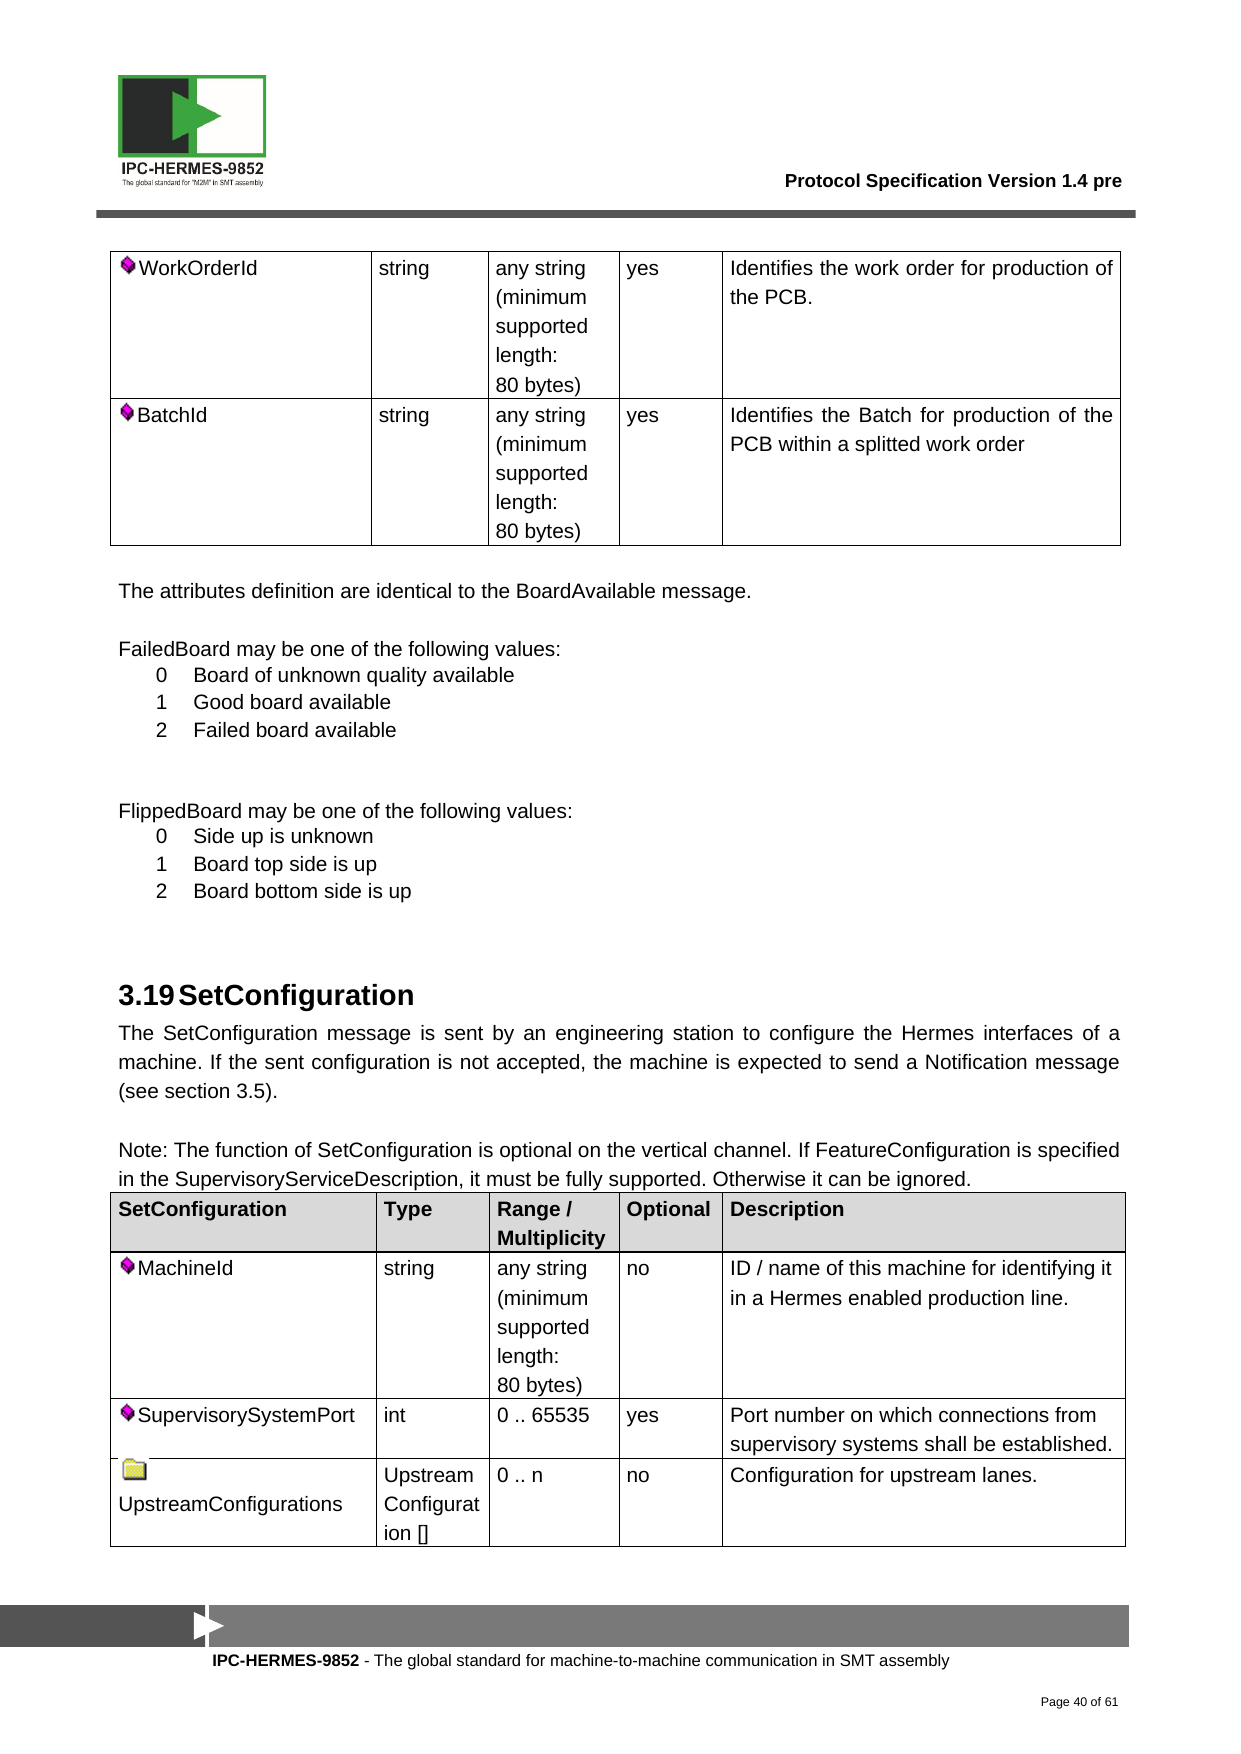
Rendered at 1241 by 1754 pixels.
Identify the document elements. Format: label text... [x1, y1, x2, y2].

table_cell no [620, 1253, 722, 1398]
list Board top side is up [156, 852, 1122, 876]
picture [118, 75, 267, 188]
table_cell 0 .. 65535 [490, 1399, 619, 1458]
subtitle SetConfiguration [118, 982, 1122, 1011]
table_cell Configuration for upstream lanes. [723, 1459, 1125, 1546]
text Note: The function of SetConfiguration is optional on the vertical channel. If FeatureConfiguration is specified in the SupervisoryServiceDescription, it must be fully supported. Otherwise it can be ignored. [118, 1134, 1122, 1192]
list Side up is unknown [156, 824, 1122, 848]
table_cell SupervisorySystemPort [111, 1399, 376, 1458]
picture [118, 400, 137, 423]
table_cell 0 .. n [490, 1459, 619, 1546]
table_cell string [377, 1253, 489, 1398]
table_cell BatchId [111, 399, 371, 545]
text FlippedBoard may be one of the following values: [118, 795, 1122, 824]
list Board of unknown quality available [156, 662, 1122, 686]
list Board bottom side is up [156, 879, 1122, 903]
table_cell any string (minimum supported length: 80 bytes) [489, 399, 619, 545]
table_cell string [372, 252, 488, 398]
table_header Description [723, 1193, 1125, 1251]
table_cell Identifies the Batch for production of the PCB within a splitted work order [723, 399, 1120, 545]
picture [118, 1401, 138, 1423]
table_header Type [377, 1193, 489, 1251]
table_cell yes [620, 1399, 722, 1458]
table_cell UpstreamConfigurations [111, 1459, 376, 1546]
list Failed board available [156, 717, 1122, 741]
table_cell Identifies the work order for production of the PCB. [723, 252, 1120, 398]
table_cell WorkOrderId [111, 252, 371, 398]
picture [118, 1254, 138, 1276]
list Good board available [156, 690, 1122, 714]
table_cell yes [620, 399, 722, 545]
text The attributes definition are identical to the BoardAvailable message. [118, 575, 1122, 604]
picture [118, 1458, 150, 1482]
table_header Range / Multiplicity [490, 1193, 619, 1251]
table_cell MachineId [111, 1253, 376, 1398]
text FailedBoard may be one of the following values: [118, 633, 1122, 662]
picture [118, 253, 139, 276]
table_cell string [372, 399, 488, 545]
table_header SetConfiguration [111, 1193, 376, 1251]
table_header Optional [620, 1193, 722, 1251]
table_cell Port number on which connections from supervisory systems shall be established. [723, 1399, 1125, 1458]
table_cell any string (minimum supported length: 80 bytes) [490, 1253, 619, 1398]
table_cell UpstreamConfiguration [] [377, 1459, 489, 1546]
table_cell no [620, 1459, 722, 1546]
table_cell yes [620, 252, 722, 398]
table_cell int [377, 1399, 489, 1458]
table_cell any string (minimum supported length: 80 bytes) [489, 252, 619, 398]
table_cell ID / name of this machine for identifying it in a Hermes enabled production line. [723, 1253, 1125, 1398]
text The SetConfiguration message is sent by an engineering station to configure the Hermes interfaces of a machine. If the sent configuration is not accepted, the machine is expected to send a Notification message (see section 3.5). [118, 1017, 1122, 1104]
